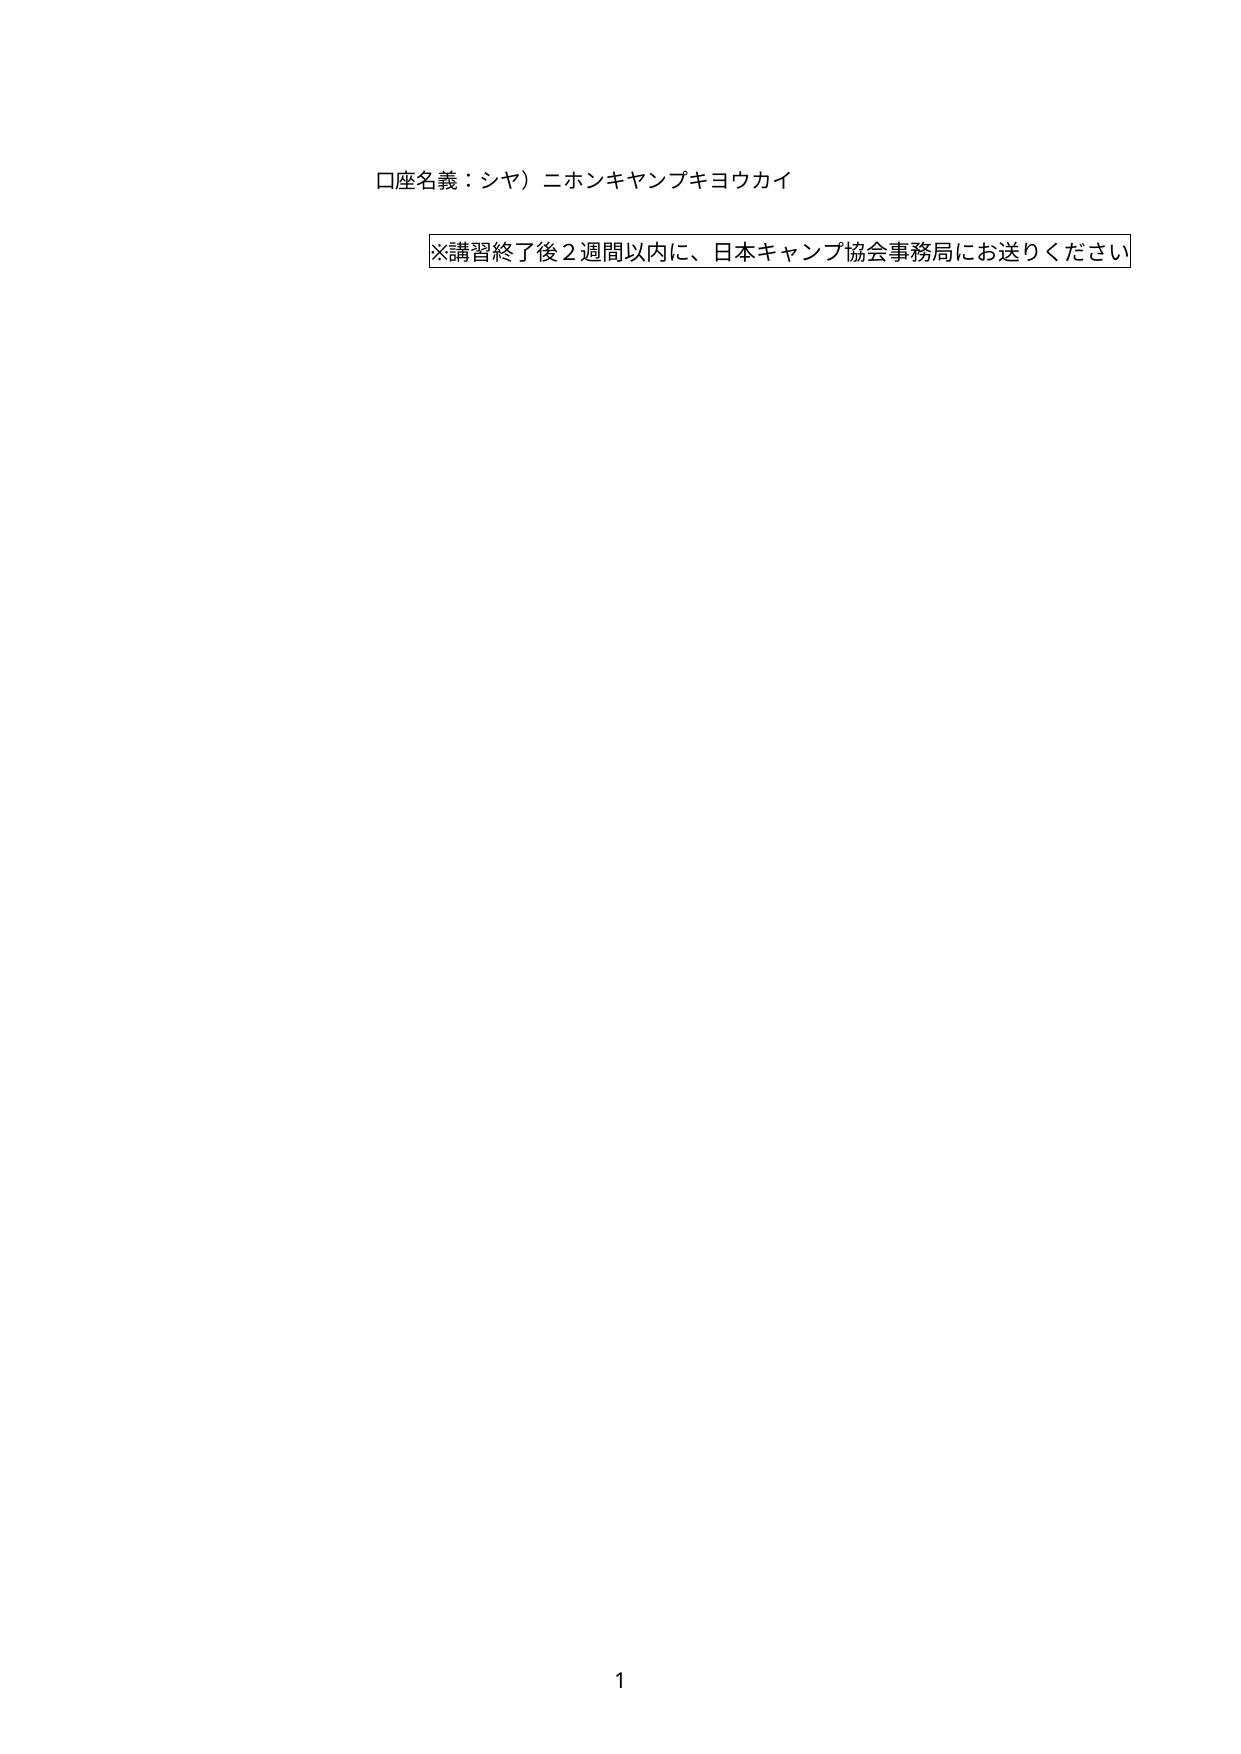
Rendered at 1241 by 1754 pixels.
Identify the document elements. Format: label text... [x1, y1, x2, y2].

text 口座名義：シヤ）ニホンキヤンプキヨウカイ [287, 164, 1128, 195]
text ※講習終了後２週間以内に、日本キャンプ協会事務局にお送りください [112, 232, 1131, 270]
